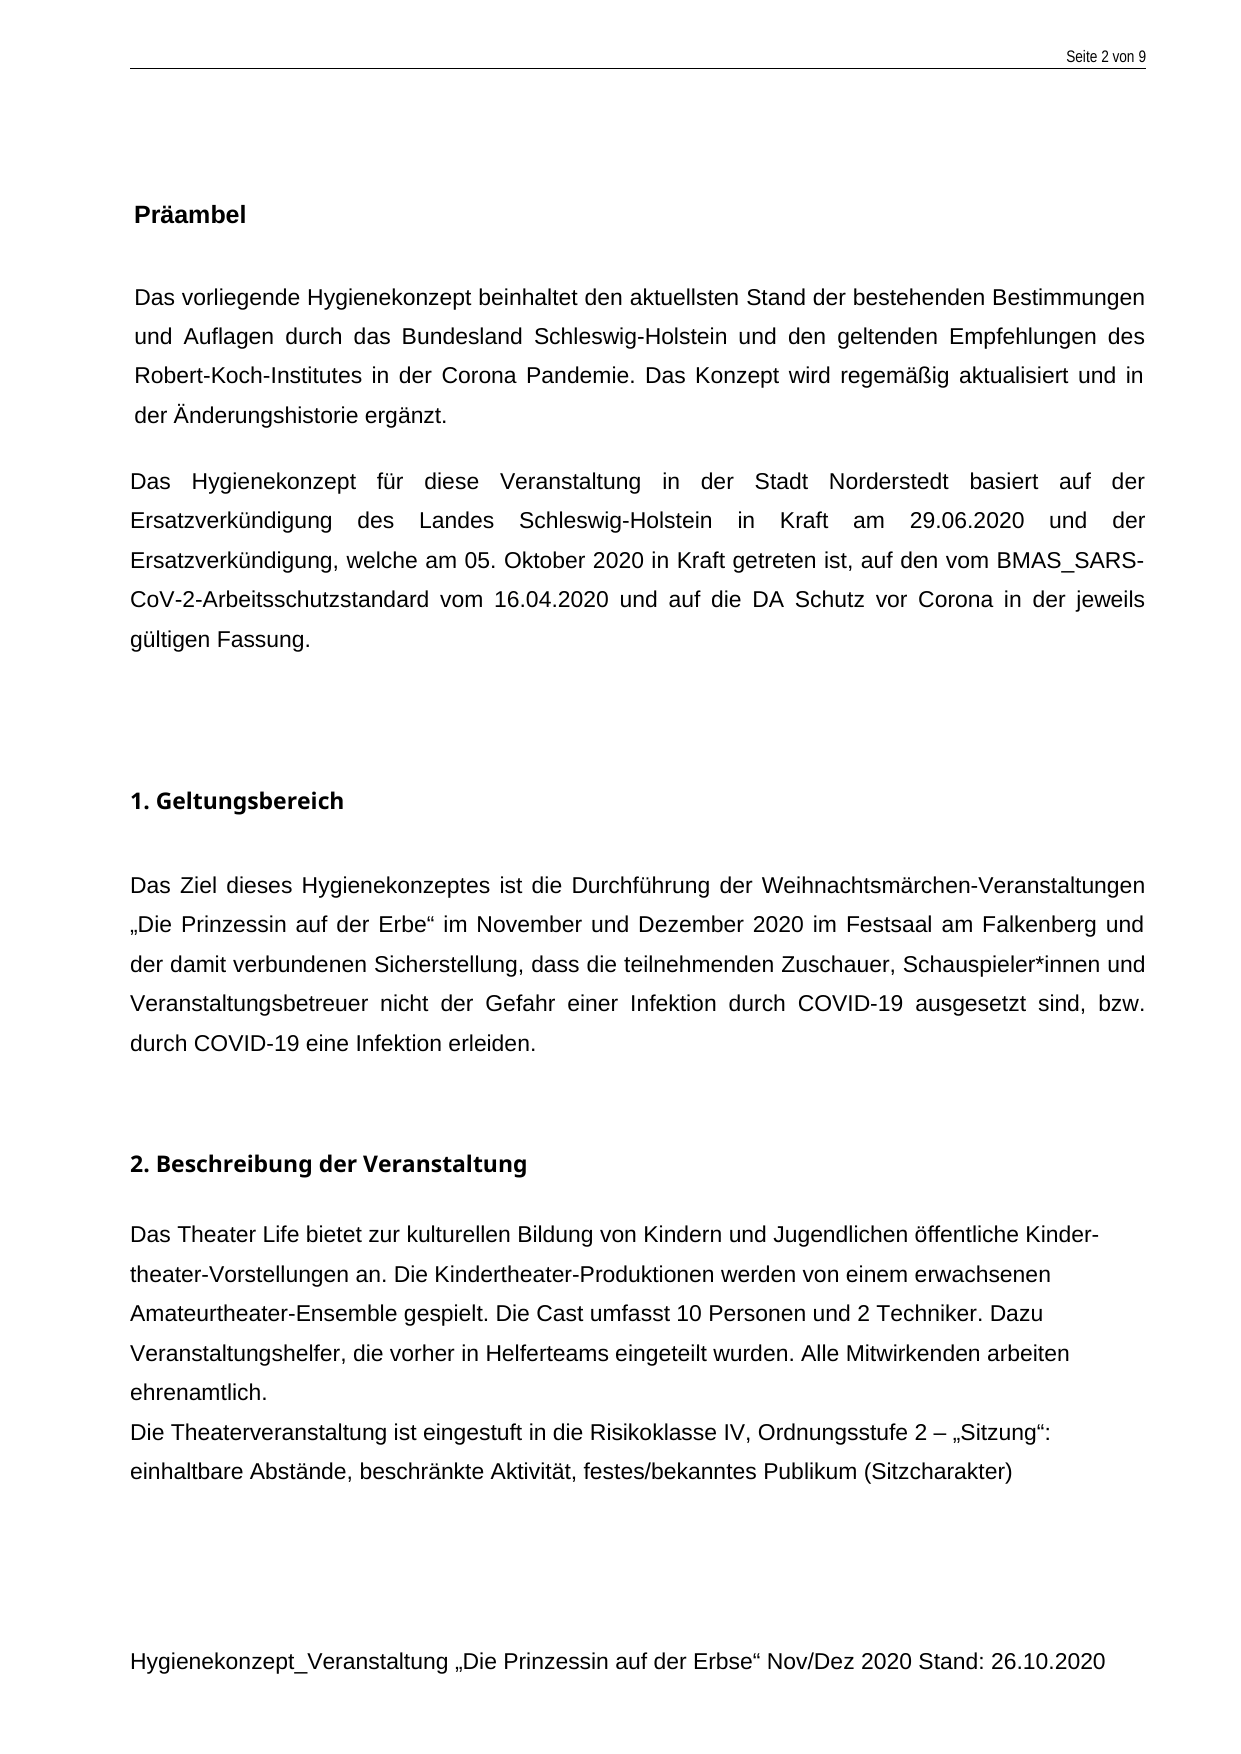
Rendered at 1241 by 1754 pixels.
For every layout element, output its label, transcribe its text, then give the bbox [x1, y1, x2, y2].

text Das Theater Life bietet zur kulturellen Bildung von Kindern und Jugendlichen öffentliche Kinder- [130, 1221, 1146, 1248]
text Amateurtheater-Ensemble gespielt. Die Cast umfasst 10 Personen und 2 Techniker. Dazu Veranstaltungshelfer, die vorher in Helferteams eingeteilt wurden. Alle Mitwirkenden arbeiten ehrenamtlich. [130, 1300, 1146, 1406]
subtitle 2. Beschreibung der Veranstaltung [130, 1148, 1146, 1179]
text Das Ziel dieses Hygienekonzeptes ist die Durchführung der Weihnachtsmärchen-Veranstaltungen „Die Prinzessin auf der Erbe“ im November und Dezember 2020 im Festsaal am Falkenberg und der damit verbundenen Sicherstellung, dass die teilnehmenden Zuschauer, Schauspieler*innen und Veranstaltungsbetreuer nicht der Gefahr einer Infektion durch COVID-19 ausgesetzt sind, bzw. durch COVID-19 eine Infektion erleiden. [130, 872, 1146, 1056]
subtitle 1. Geltungsbereich [130, 785, 1146, 817]
text Das Hygienekonzept für diese Veranstaltung in der Stadt Norderstedt basiert auf der Ersatzverkündigung des Landes Schleswig-Holstein in Kraft am 29.06.2020 und der Ersatzverkündigung, welche am 05. Oktober 2020 in Kraft getreten ist, auf den vom BMAS_SARS-CoV-2-Arbeitsschutzstandard vom 16.04.2020 und auf die DA Schutz vor Corona in der jeweils gültigen Fassung. [130, 468, 1146, 652]
text Das vorliegende Hygienekonzept beinhaltet den aktuellsten Stand der bestehenden Bestimmungen und Auflagen durch das Bundesland Schleswig-Holstein und den geltenden Empfehlungen des Robert-Koch-Institutes in der Corona Pandemie. Das Konzept wird regemäßig aktualisiert und in der Änderungshistorie ergänzt. [134, 283, 1145, 428]
text theater-Vorstellungen an. Die Kindertheater-Produktionen werden von einem erwachsenen [130, 1261, 1146, 1287]
text Die Theaterveranstaltung ist eingestuft in die Risikoklasse IV, Ordnungsstufe 2 – „Sitzung“: einhaltbare Abstände, beschränkte Aktivität, festes/bekanntes Publikum (Sitzcharakter) [130, 1419, 1146, 1484]
text Präambel [134, 200, 1145, 229]
